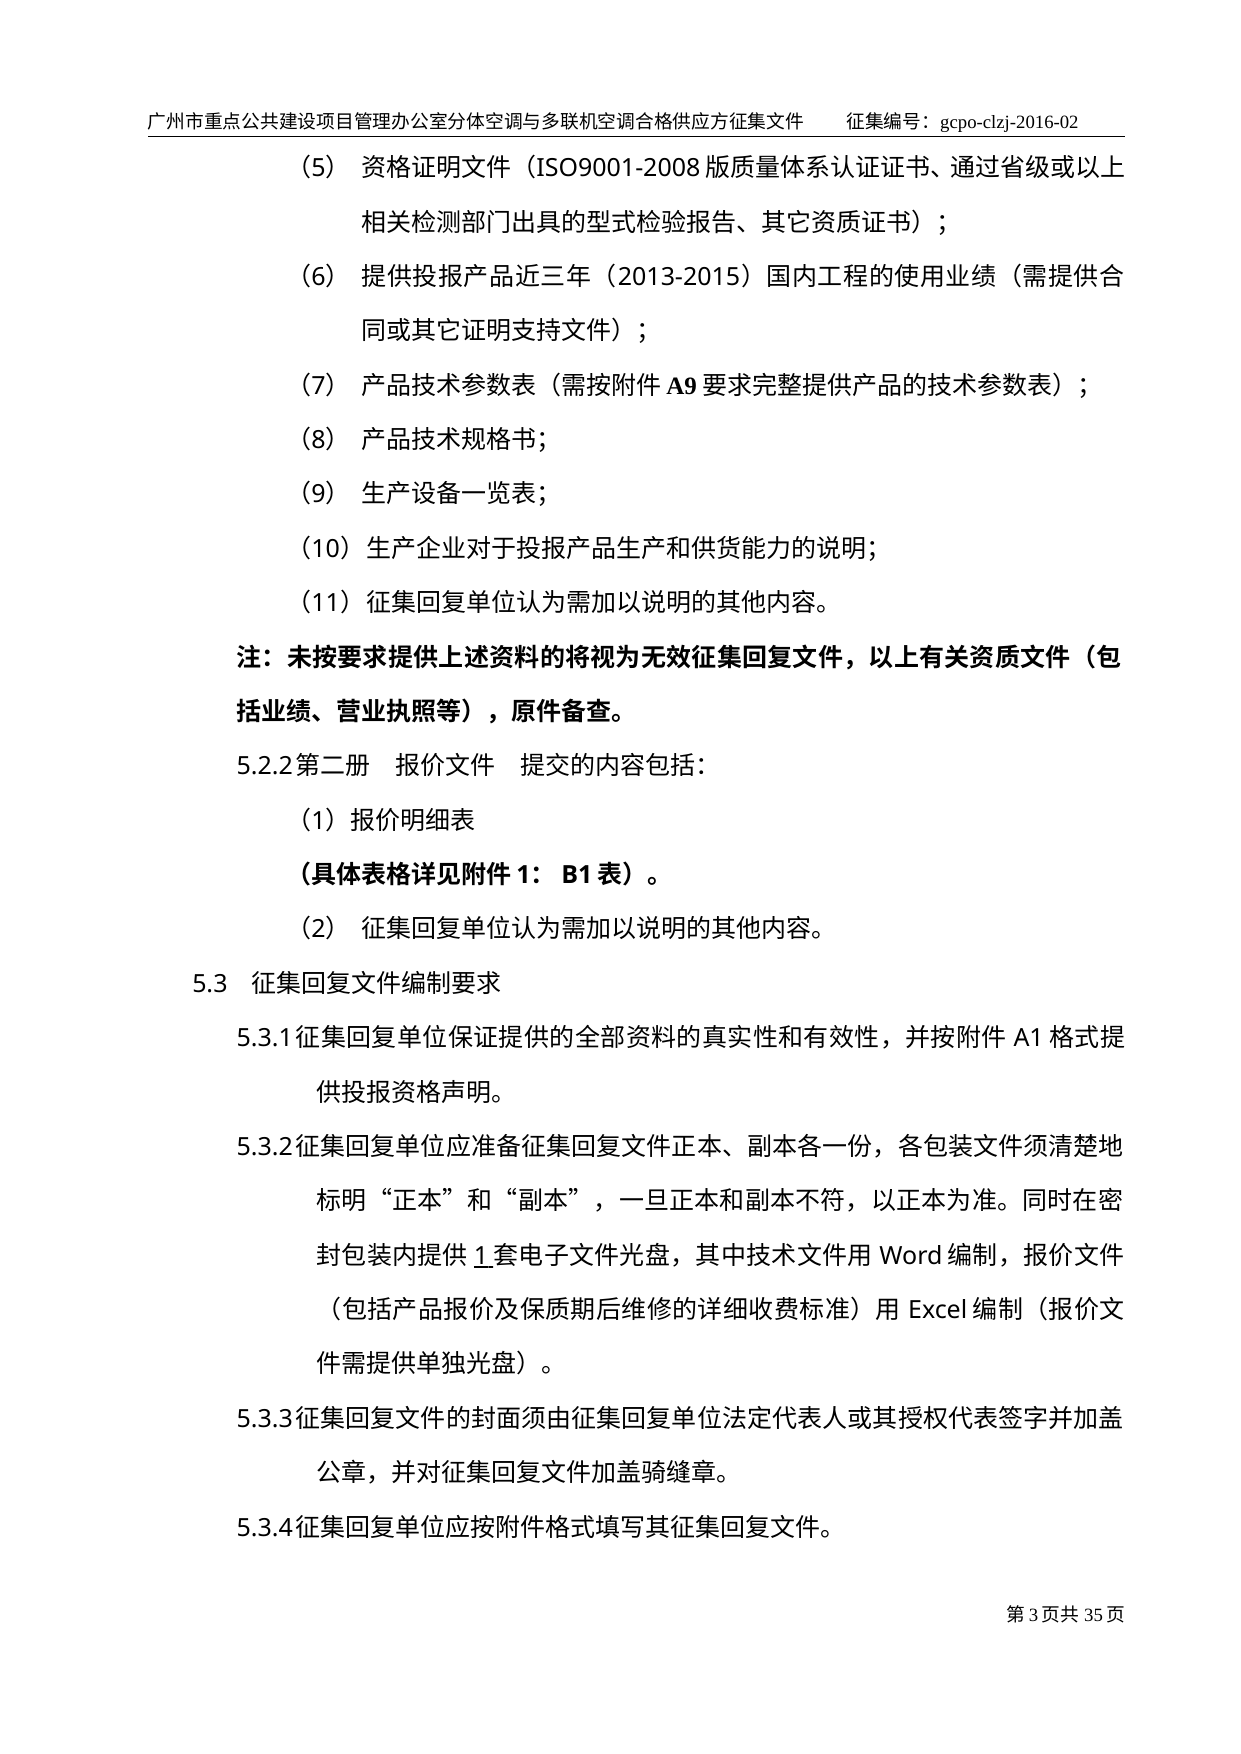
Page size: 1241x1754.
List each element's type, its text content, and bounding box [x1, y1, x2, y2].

list 征集回复文件编制要求 [192, 963, 1125, 999]
text （具体表格详见附件1： B1表）。 [286, 854, 1125, 891]
list 征集回复单位应按附件格式填写其征集回复文件。 [236, 1507, 1125, 1543]
list 征集回复单位认为需加以说明的其他内容。 [286, 909, 1125, 945]
text 注：未按要求提供上述资料的将视为无效征集回复文件，以上有关资质文件（包括业绩、营业执照等），原件备查。 [236, 637, 1125, 728]
list 征集回复单位保证提供的全部资料的真实性和有效性，并按附件A1格式提供投报资格声明。 [236, 1018, 1125, 1108]
list 征集回复单位应准备征集回复文件正本、副本各一份，各包装文件须清楚地标明“正本”和“副本”，一旦正本和副本不符，以正本为准。同时在密封包装内提供1套电子文件光盘，其中技术文件用Word编制，报价文件（包括产品报价及保质期后维修的详细收费标准）用Excel编制（报价文件需提供单独光盘）。 [236, 1126, 1125, 1380]
list 提供投报产品近三年（2013-2015）国内工程的使用业绩（需提供合同或其它证明支持文件）； [286, 256, 1125, 347]
list 生产企业对于投报产品生产和供货能力的说明； [286, 528, 1125, 564]
text （1）报价明细表 [286, 800, 1125, 836]
list 第二册 报价文件 提交的内容包括： [236, 746, 1125, 782]
list 资格证明文件（ISO9001-2008版质量体系认证证书、通过省级或以上相关检测部门出具的型式检验报告、其它资质证书）； [286, 148, 1125, 238]
list 征集回复文件的封面须由征集回复单位法定代表人或其授权代表签字并加盖公章，并对征集回复文件加盖骑缝章。 [236, 1398, 1125, 1489]
list 产品技术参数表（需按附件A9要求完整提供产品的技术参数表）； [286, 365, 1125, 401]
list 生产设备一览表； [286, 474, 1125, 510]
list 产品技术规格书； [286, 419, 1125, 456]
list 征集回复单位认为需加以说明的其他内容。 [286, 583, 1125, 619]
